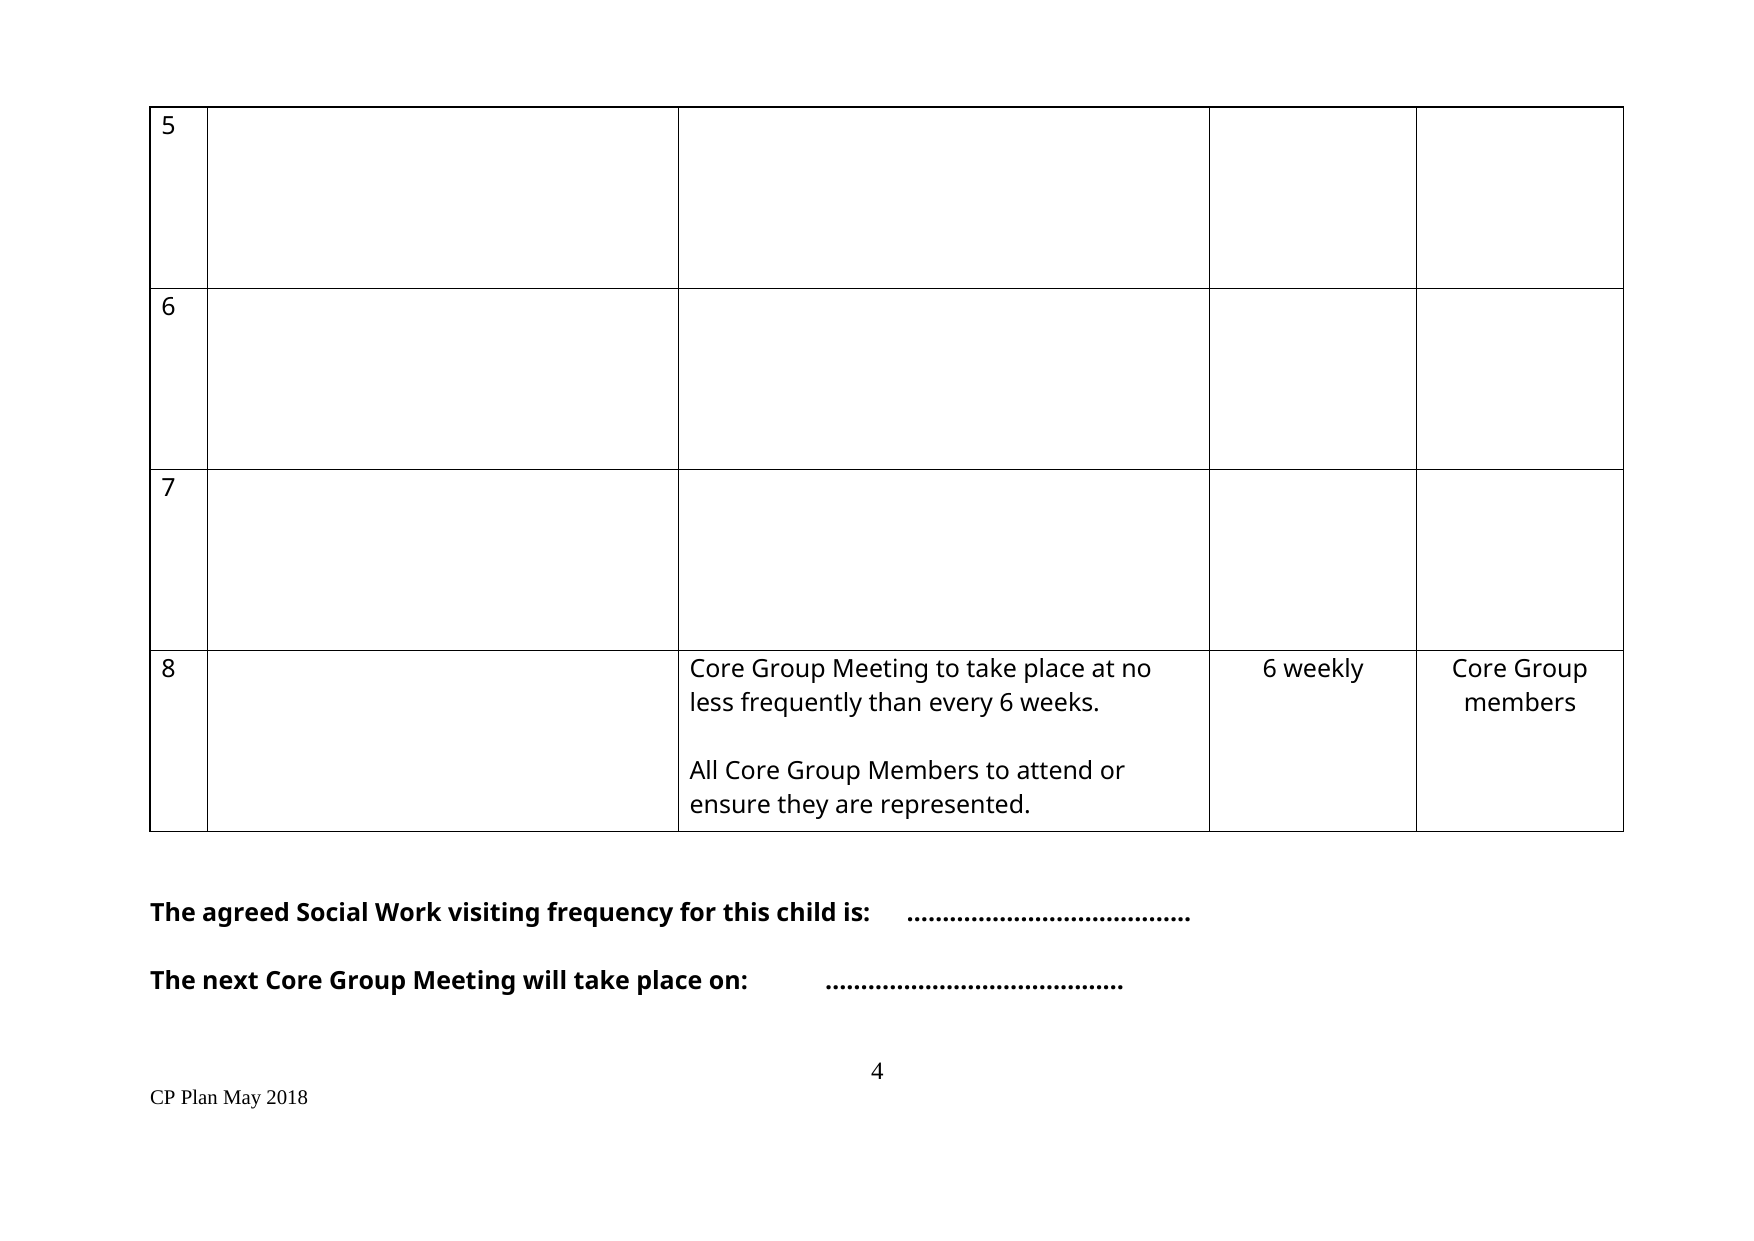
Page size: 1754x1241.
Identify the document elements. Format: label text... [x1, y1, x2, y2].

table_cell [208, 289, 678, 468]
table_cell [208, 470, 678, 649]
table_cell [1417, 289, 1623, 468]
table_cell [208, 108, 678, 287]
table_cell [1417, 470, 1623, 649]
table_cell [1210, 470, 1416, 649]
text The agreed Social Work visiting frequency for this child is: ……………………………..….. [150, 894, 1604, 928]
table_cell [679, 470, 1209, 649]
table_cell 7 [151, 470, 207, 649]
table_cell Core Group Meeting to take place at no less frequently than every 6 weeks. All Core Group Members to attend or ensure they are represented. [679, 651, 1209, 831]
table_cell [1210, 108, 1416, 287]
table_cell [208, 651, 678, 831]
table_cell 5 [151, 108, 207, 287]
table_cell 6 [151, 289, 207, 468]
table_cell [1417, 108, 1623, 287]
table_cell [679, 289, 1209, 468]
table_cell 8 [151, 651, 207, 831]
table_cell Core Group members [1417, 651, 1623, 831]
table_cell [679, 108, 1209, 287]
text The next Core Group Meeting will take place on: …………………………………… [150, 962, 1604, 997]
table_cell [1210, 289, 1416, 468]
table_cell 6 weekly [1210, 651, 1416, 831]
